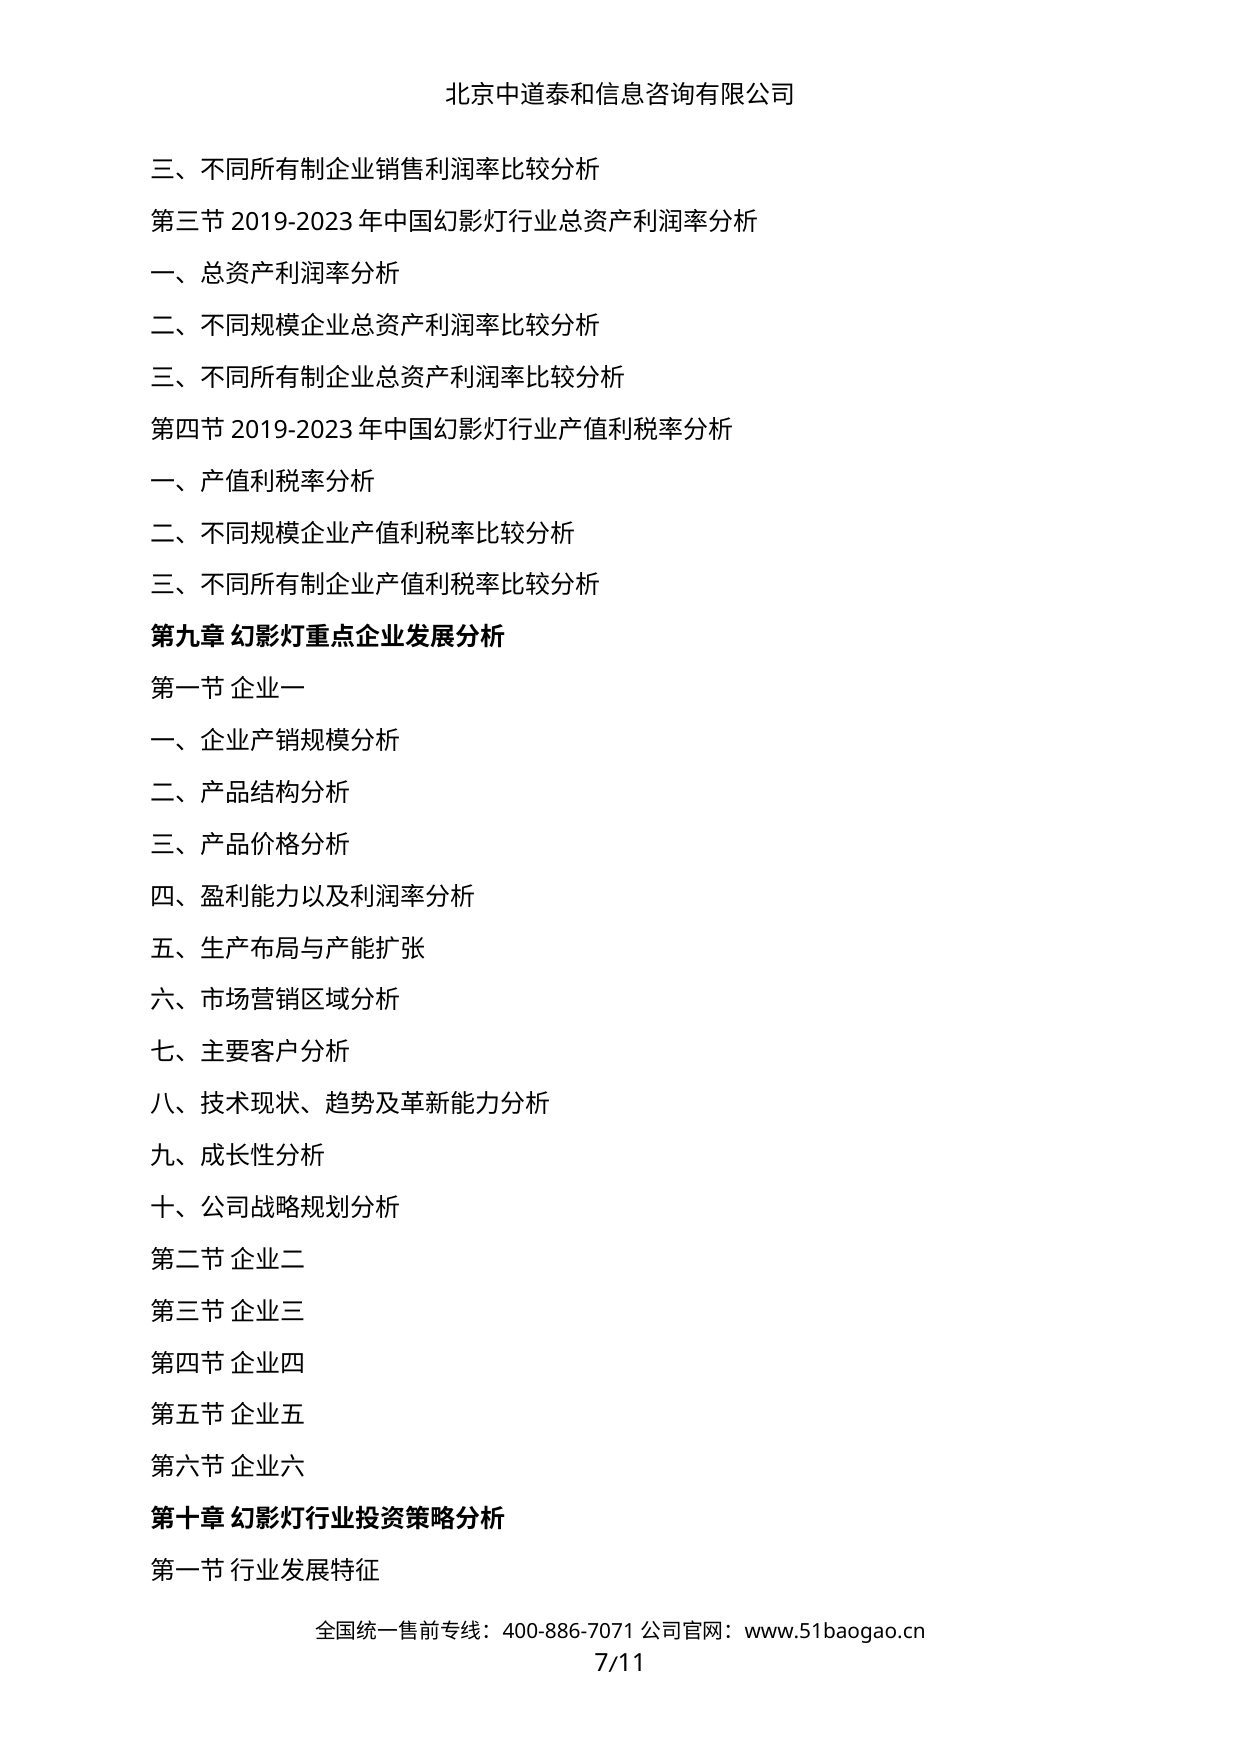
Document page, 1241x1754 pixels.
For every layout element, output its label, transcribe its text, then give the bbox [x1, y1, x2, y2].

text 四、盈利能力以及利润率分析 [150, 876, 1090, 912]
text 三、不同所有制企业产值利税率比较分析 [150, 565, 1090, 601]
text 六、市场营销区域分析 [150, 980, 1090, 1016]
text 第三节 企业三 [150, 1291, 1090, 1327]
text 第四节 2019-2023年中国幻影灯行业产值利税率分析 [150, 409, 1090, 446]
text 第一节 行业发展特征 [150, 1551, 1090, 1587]
text 二、产品结构分析 [150, 772, 1090, 809]
text 十、公司战略规划分析 [150, 1187, 1090, 1224]
text 二、不同规模企业总资产利润率比较分析 [150, 306, 1090, 342]
text 一、产值利税率分析 [150, 461, 1090, 497]
text 第九章 幻影灯重点企业发展分析 [150, 617, 1090, 653]
text 第五节 企业五 [150, 1395, 1090, 1431]
text 三、产品价格分析 [150, 824, 1090, 861]
text 第三节 2019-2023年中国幻影灯行业总资产利润率分析 [150, 202, 1090, 238]
text 三、不同所有制企业总资产利润率比较分析 [150, 357, 1090, 394]
text 第四节 企业四 [150, 1343, 1090, 1379]
text 二、不同规模企业产值利税率比较分析 [150, 513, 1090, 549]
text 第二节 企业二 [150, 1239, 1090, 1276]
text 三、不同所有制企业销售利润率比较分析 [150, 150, 1090, 186]
text 第十章 幻影灯行业投资策略分析 [150, 1499, 1090, 1535]
text 一、总资产利润率分析 [150, 254, 1090, 290]
text 一、企业产销规模分析 [150, 721, 1090, 757]
text 五、生产布局与产能扩张 [150, 928, 1090, 964]
text 第一节 企业一 [150, 669, 1090, 705]
text 八、技术现状、趋势及革新能力分析 [150, 1084, 1090, 1120]
text 九、成长性分析 [150, 1136, 1090, 1172]
text 七、主要客户分析 [150, 1032, 1090, 1068]
text 第六节 企业六 [150, 1447, 1090, 1483]
